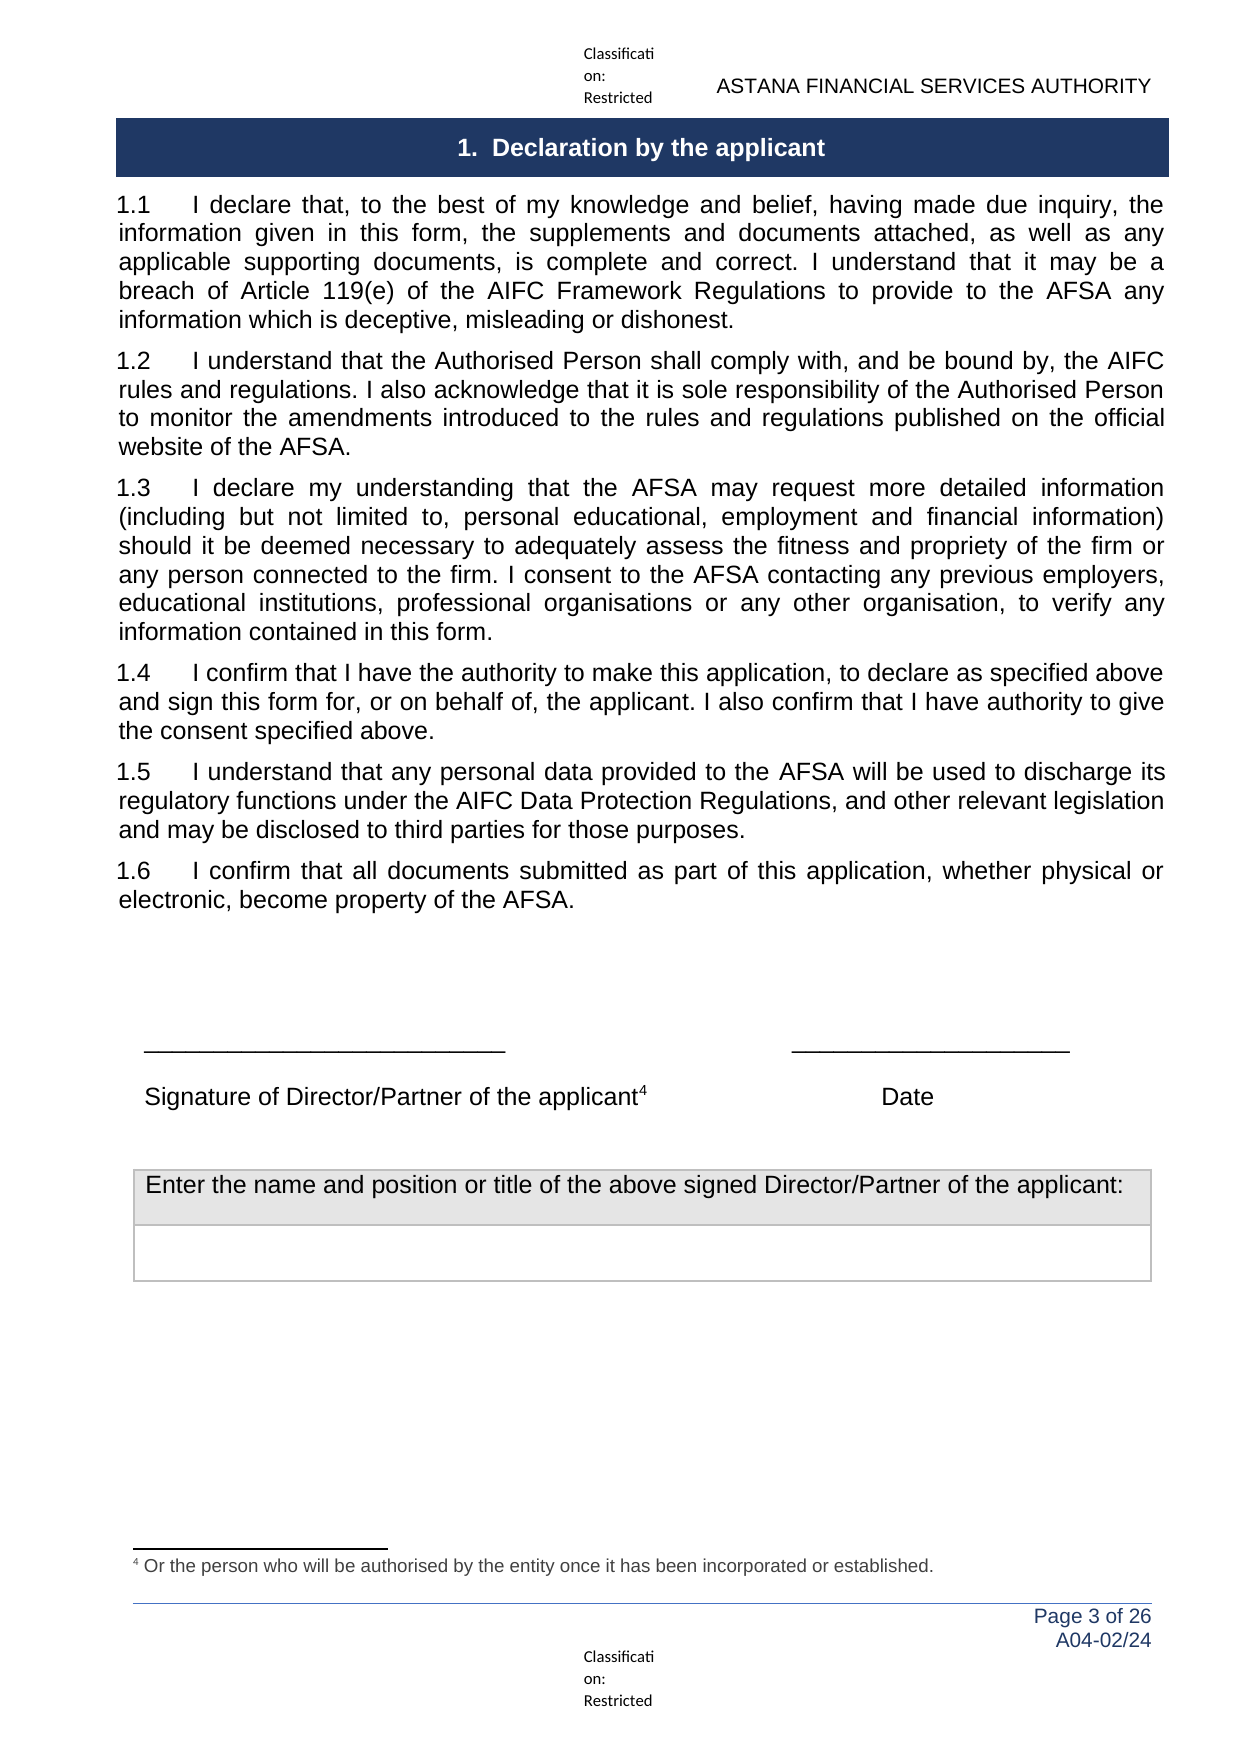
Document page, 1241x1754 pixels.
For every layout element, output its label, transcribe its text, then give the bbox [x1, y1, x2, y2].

list I declare that, to the best of my knowledge and belief, having made due inquiry, the information given in this form, the supplements and documents attached, as well as any applicable supporting documents, is complete and correct. I understand that it may be a breach of Article 119(e) of the AIFC Framework Regulations to provide to the AFSA any information which is deceptive, misleading or dishonest. [116, 190, 1166, 333]
table_header Enter the name and position or title of the above signed Director/Partner of the applicant: [135, 1171, 1150, 1224]
table_cell Date [679, 1082, 1141, 1168]
list I understand that any personal data provided to the AFSA will be used to discharge its regulatory functions under the AIFC Data Protection Regulations, and other relevant legislation and may be disclosed to third parties for those purposes. [116, 757, 1166, 843]
list I declare my understanding that the AFSA may request more detailed information (including but not limited to, personal educational, employment and financial information) should it be deemed necessary to adequately assess the fitness and propriety of the firm or any person connected to the firm. I consent to the AFSA contacting any previous employers, educational institutions, professional organisations or any other organisation, to verify any information contained in this form. [116, 473, 1166, 646]
table_header ____________________ [679, 967, 1141, 1082]
table_cell Signature of Director/Partner of the applicant [133, 1082, 679, 1168]
table_header __________________________ [133, 967, 679, 1082]
list I confirm that I have the authority to make this application, to declare as specified above and sign this form for, or on behalf of, the applicant. I also confirm that I have authority to give the consent specified above. [116, 658, 1166, 745]
table_header Declaration by the applicant [116, 118, 1169, 177]
list I confirm that all documents submitted as part of this application, whether physical or electronic, become property of the AFSA. [116, 856, 1166, 913]
table_cell [135, 1226, 1150, 1280]
list I understand that the Authorised Person shall comply with, and be bound by, the AIFC rules and regulations. I also acknowledge that it is sole responsibility of the Authorised Person to monitor the amendments introduced to the rules and regulations published on the official website of the AFSA. [116, 346, 1166, 461]
